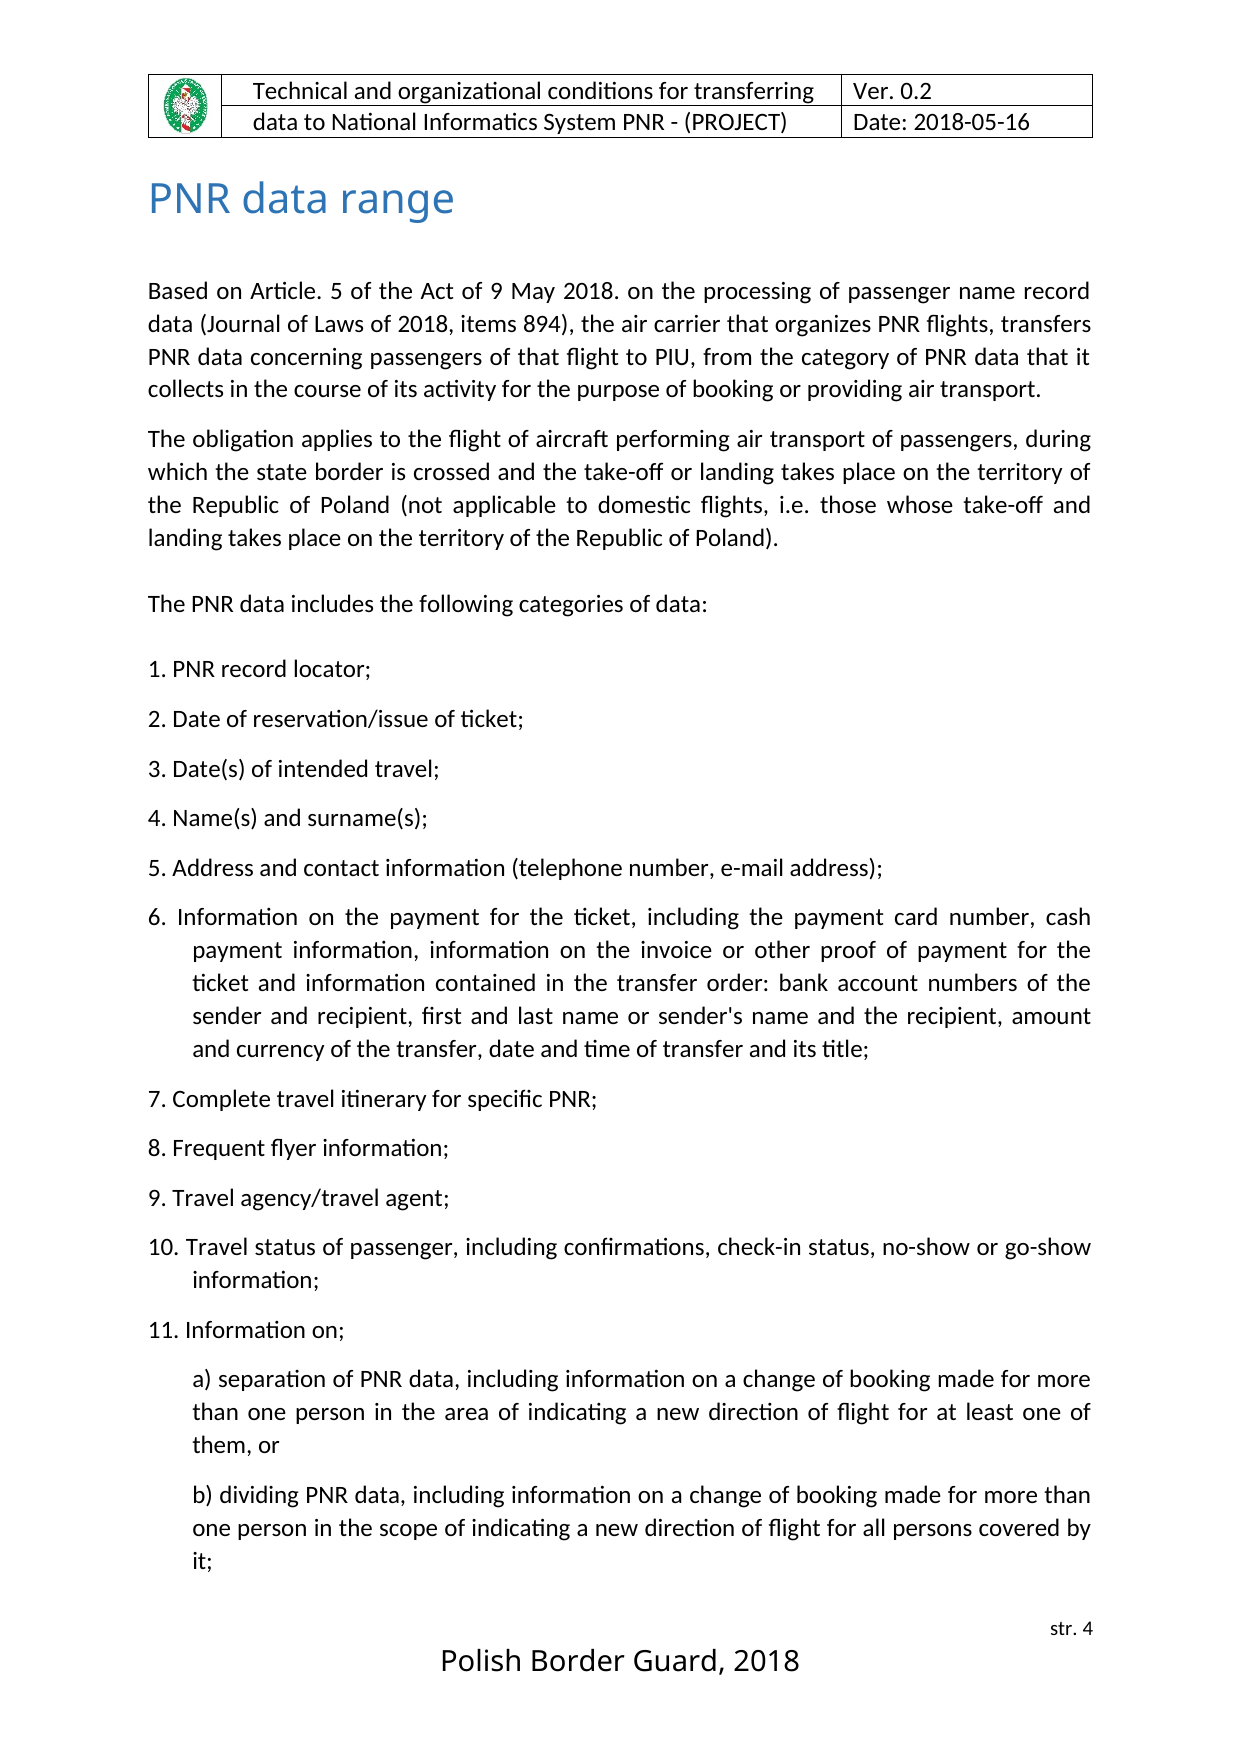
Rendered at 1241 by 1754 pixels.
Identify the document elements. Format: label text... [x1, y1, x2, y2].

text 2. Date of reservation/issue of ticket; [148, 703, 1093, 734]
text b) dividing PNR data, including information on a change of booking made for more than one person in the scope of indicating a new direction of flight for all persons covered by it; [148, 1479, 1093, 1575]
text 7. Complete travel itinerary for specific PNR; [148, 1083, 1093, 1113]
text 11. Information on; [148, 1314, 1093, 1344]
text The PNR data includes the following categories of data: [148, 588, 1093, 618]
text 4. Name(s) and surname(s); [148, 802, 1093, 833]
text 6. Information on the payment for the ticket, including the payment card number, cash payment information, information on the invoice or other proof of payment for the ticket and information contained in the transfer order: bank account numbers of the sender and recipient, first and last name or sender's name and the recipient, amount and currency of the transfer, date and time of transfer and its title; [148, 901, 1093, 1064]
text 1. PNR record locator; [148, 653, 1093, 684]
text 5. Address and contact information (telephone number, e-mail address); [148, 852, 1093, 882]
subtitle PNR data range [148, 168, 1093, 225]
text Based on Article. 5 of the Act of 9 May 2018. on the processing of passenger name record data (Journal of Laws of 2018, items 894), the air carrier that organizes PNR flights, transfers PNR data concerning passengers of that flight to PIU, from the category of PNR data that it collects in the course of its activity for the purpose of booking or providing air transport. [148, 275, 1093, 404]
picture [158, 75, 212, 136]
text a) separation of PNR data, including information on a change of booking made for more than one person in the area of indicating a new direction of flight for at least one of them, or [148, 1363, 1093, 1460]
text 10. Travel status of passenger, including confirmations, check-in status, no-show or go-show information; [148, 1231, 1093, 1295]
text 9. Travel agency/travel agent; [148, 1182, 1093, 1212]
text The obligation applies to the flight of aircraft performing air transport of passengers, during which the state border is crossed and the take-off or landing takes place on the territory of the Republic of Poland (not applicable to domestic flights, i.e. those whose take-off and landing takes place on the territory of the Republic of Poland). [148, 423, 1093, 552]
text 3. Date(s) of intended travel; [148, 753, 1093, 783]
text 8. Frequent flyer information; [148, 1132, 1093, 1163]
